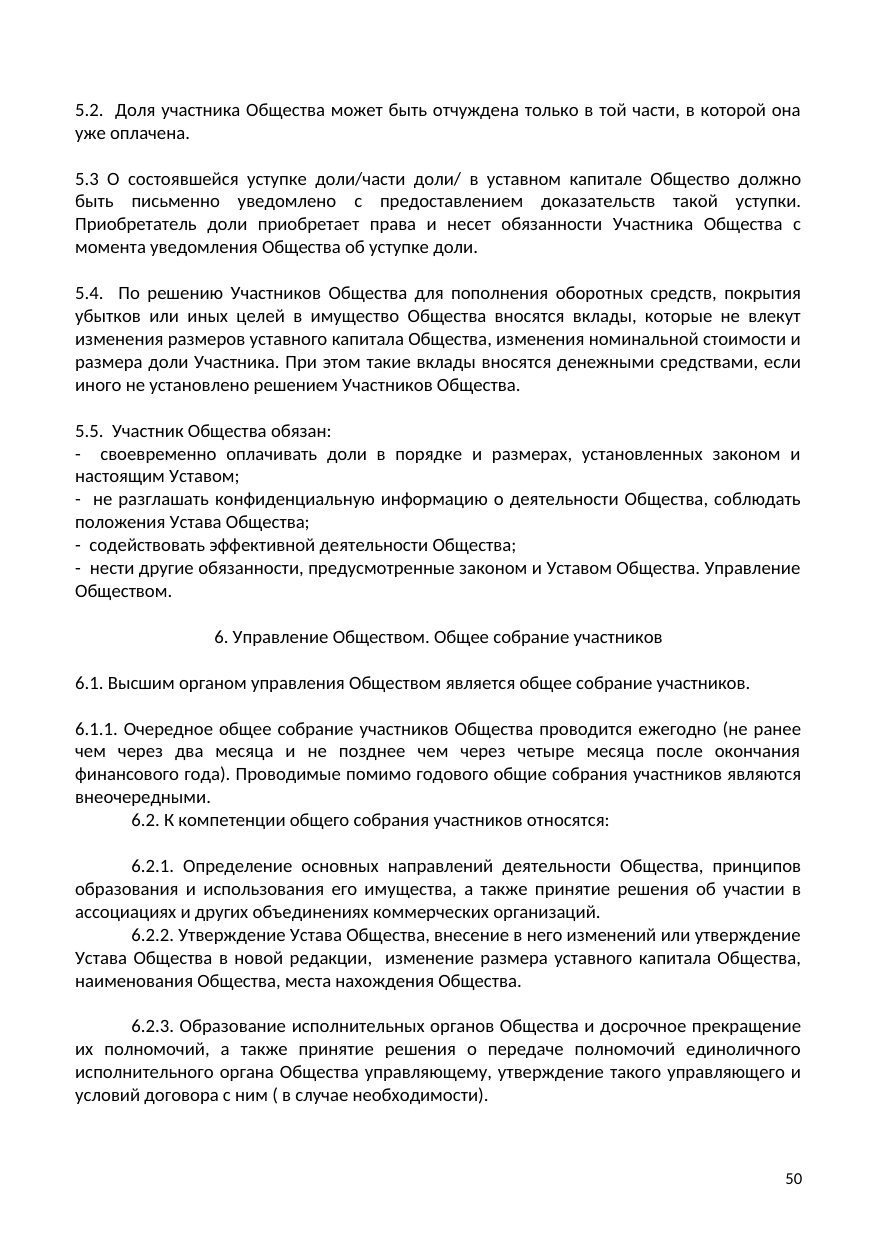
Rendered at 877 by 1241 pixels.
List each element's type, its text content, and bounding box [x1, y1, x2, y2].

text 5.2. Доля участника Общества может быть отчуждена только в той части, в которой она уже оплачена. [75, 98, 802, 144]
text 5.5. Участник Общества обязан: [75, 419, 802, 442]
text 6.2. К компетенции общего собрания участников относятся: [75, 808, 802, 831]
text - своевременно оплачивать доли в порядке и размерах, установленных законом и настоящим Уставом; [75, 442, 802, 487]
text 6.2.2. Утверждение Устава Общества, внесение в него изменений или утверждение Устава Общества в новой редакции, изменение размера уставного капитала Общества, наименования Общества, места нахождения Общества. [75, 923, 802, 992]
text - не разглашать конфиденциальную информацию о деятельности Общества, соблюдать положения Устава Общества; [75, 487, 802, 533]
text 5.3 О состоявшейся уступке доли/части доли/ в уставном капитале Общество должно быть письменно уведомлено с предоставлением доказательств такой уступки. Приобретатель доли приобретает права и несет обязанности Участника Общества с момента уведомления Общества об уступке доли. [75, 167, 802, 258]
text 6.1.1. Очередное общее собрание участников Общества проводится ежегодно (не ранее чем через два месяца и не позднее чем через четыре месяца после окончания финансового года). Проводимые помимо годового общие собрания участников являются внеочередными. [75, 717, 802, 808]
text 6.1. Высшим органом управления Обществом является общее собрание участников. [75, 671, 802, 694]
text 6.2.1. Определение основных направлений деятельности Общества, принципов образования и использования его имущества, а также принятие решения об участии в ассоциациях и других объединениях коммерческих организаций. [75, 854, 802, 923]
text 5.4. По решению Участников Общества для пополнения оборотных средств, покрытия убытков или иных целей в имущество Общества вносятся вклады, которые не влекут изменения размеров уставного капитала Общества, изменения номинальной стоимости и размера доли Участника. При этом такие вклады вносятся денежными средствами, если иного не установлено решением Участников Общества. [75, 281, 802, 396]
text - содействовать эффективной деятельности Общества; [75, 533, 802, 556]
text 6. Управление Обществом. Общее собрание участников [75, 625, 802, 648]
text - нести другие обязанности, предусмотренные законом и Уставом Общества. Управление Обществом. [75, 556, 802, 602]
text 6.2.3. Образование исполнительных органов Общества и досрочное прекращение их полномочий, а также принятие решения о передаче полномочий единоличного исполнительного органа Общества управляющему, утверждение такого управляющего и условий договора с ним ( в случае необходимости). [75, 1014, 802, 1106]
